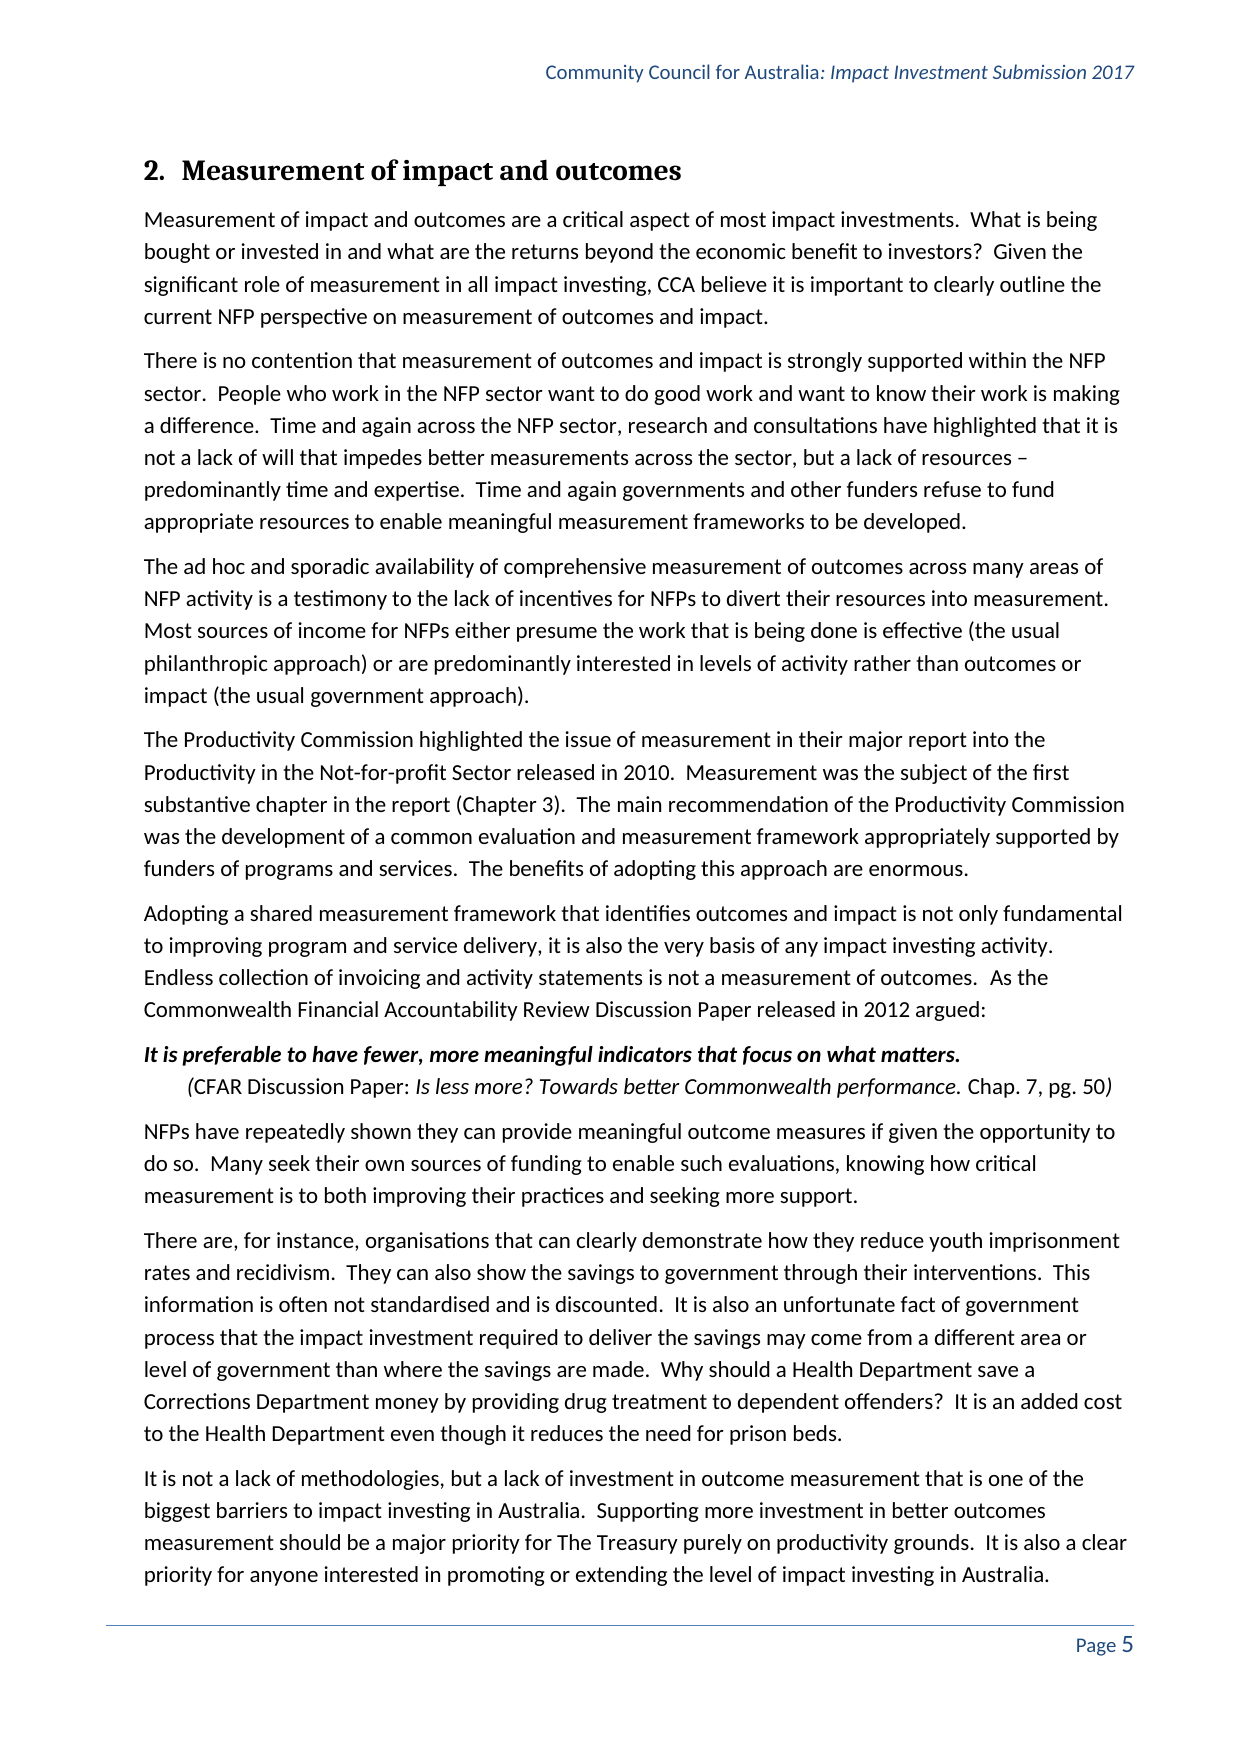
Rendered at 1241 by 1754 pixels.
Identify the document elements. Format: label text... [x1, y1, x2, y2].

text It is not a lack of methodologies, but a lack of investment in outcome measurement that is one of the biggest barriers to impact investing in Australia. Supporting more investment in better outcomes measurement should be a major priority for The Treasury purely on productivity grounds. It is also a clear priority for anyone interested in promoting or extending the level of impact investing in Australia. [143, 1464, 1134, 1589]
text The ad hoc and sporadic availability of comprehensive measurement of outcomes across many areas of NFP activity is a testimony to the lack of incentives for NFPs to divert their resources into measurement. Most sources of income for NFPs either presume the work that is being done is effective (the usual philanthropic approach) or are predominantly interested in levels of activity rather than outcomes or impact (the usual government approach). [143, 552, 1134, 709]
text There is no contention that measurement of outcomes and impact is strongly supported within the NFP sector. People who work in the NFP sector want to do good work and want to know their work is making a difference. Time and again across the NFP sector, research and consultations have highlighted that it is not a lack of will that impedes better measurements across the sector, but a lack of resources – predominantly time and expertise. Time and again governments and other funders refuse to fund appropriate resources to enable meaningful measurement frameworks to be developed. [143, 347, 1134, 536]
text NFPs have repeatedly shown they can provide meaningful outcome measures if given the opportunity to do so. Many seek their own sources of funding to enable such evaluations, knowing how critical measurement is to both improving their practices and seeking more support. [143, 1117, 1134, 1209]
text The Productivity Commission highlighted the issue of measurement in their major report into the Productivity in the Not-for-profit Sector released in 2010. Measurement was the subject of the first substantive chapter in the report (Chapter 3). The main recommendation of the Productivity Commission was the development of a common evaluation and measurement framework appropriately supported by funders of programs and services. The benefits of adopting this approach are enormous. [143, 726, 1134, 882]
text Adopting a shared measurement framework that identifies outcomes and impact is not only fundamental to improving program and service delivery, it is also the very basis of any impact investing activity. Endless collection of invoicing and activity statements is not a measurement of outcomes. As the Commonwealth Financial Accountability Review Discussion Paper released in 2012 argued: [143, 899, 1134, 1024]
text It is preferable to have fewer, more meaningful indicators that focus on what matters. (CFAR Discussion Paper: Is less more? Towards better Commonwealth performance. Chap. 7, pg. 50) [143, 1040, 1134, 1101]
text There are, for instance, organisations that can clearly demonstrate how they reduce youth imprisonment rates and recidivism. They can also show the savings to government through their interventions. This information is often not standardised and is discounted. It is also an unfortunate fact of government process that the impact investment required to deliver the savings may come from a different area or level of government than where the savings are made. Why should a Health Department save a Corrections Department money by providing drug treatment to dependent offenders? It is an added cost to the Health Department even though it reduces the need for prison beds. [143, 1226, 1134, 1447]
text Measurement of impact and outcomes are a critical aspect of most impact investments. What is being bought or invested in and what are the returns beyond the economic benefit to investors? Given the significant role of measurement in all impact investing, CCA believe it is important to clearly outline the current NFP perspective on measurement of outcomes and impact. [143, 205, 1134, 330]
text 2. Measurement of impact and outcomes [143, 154, 1134, 188]
